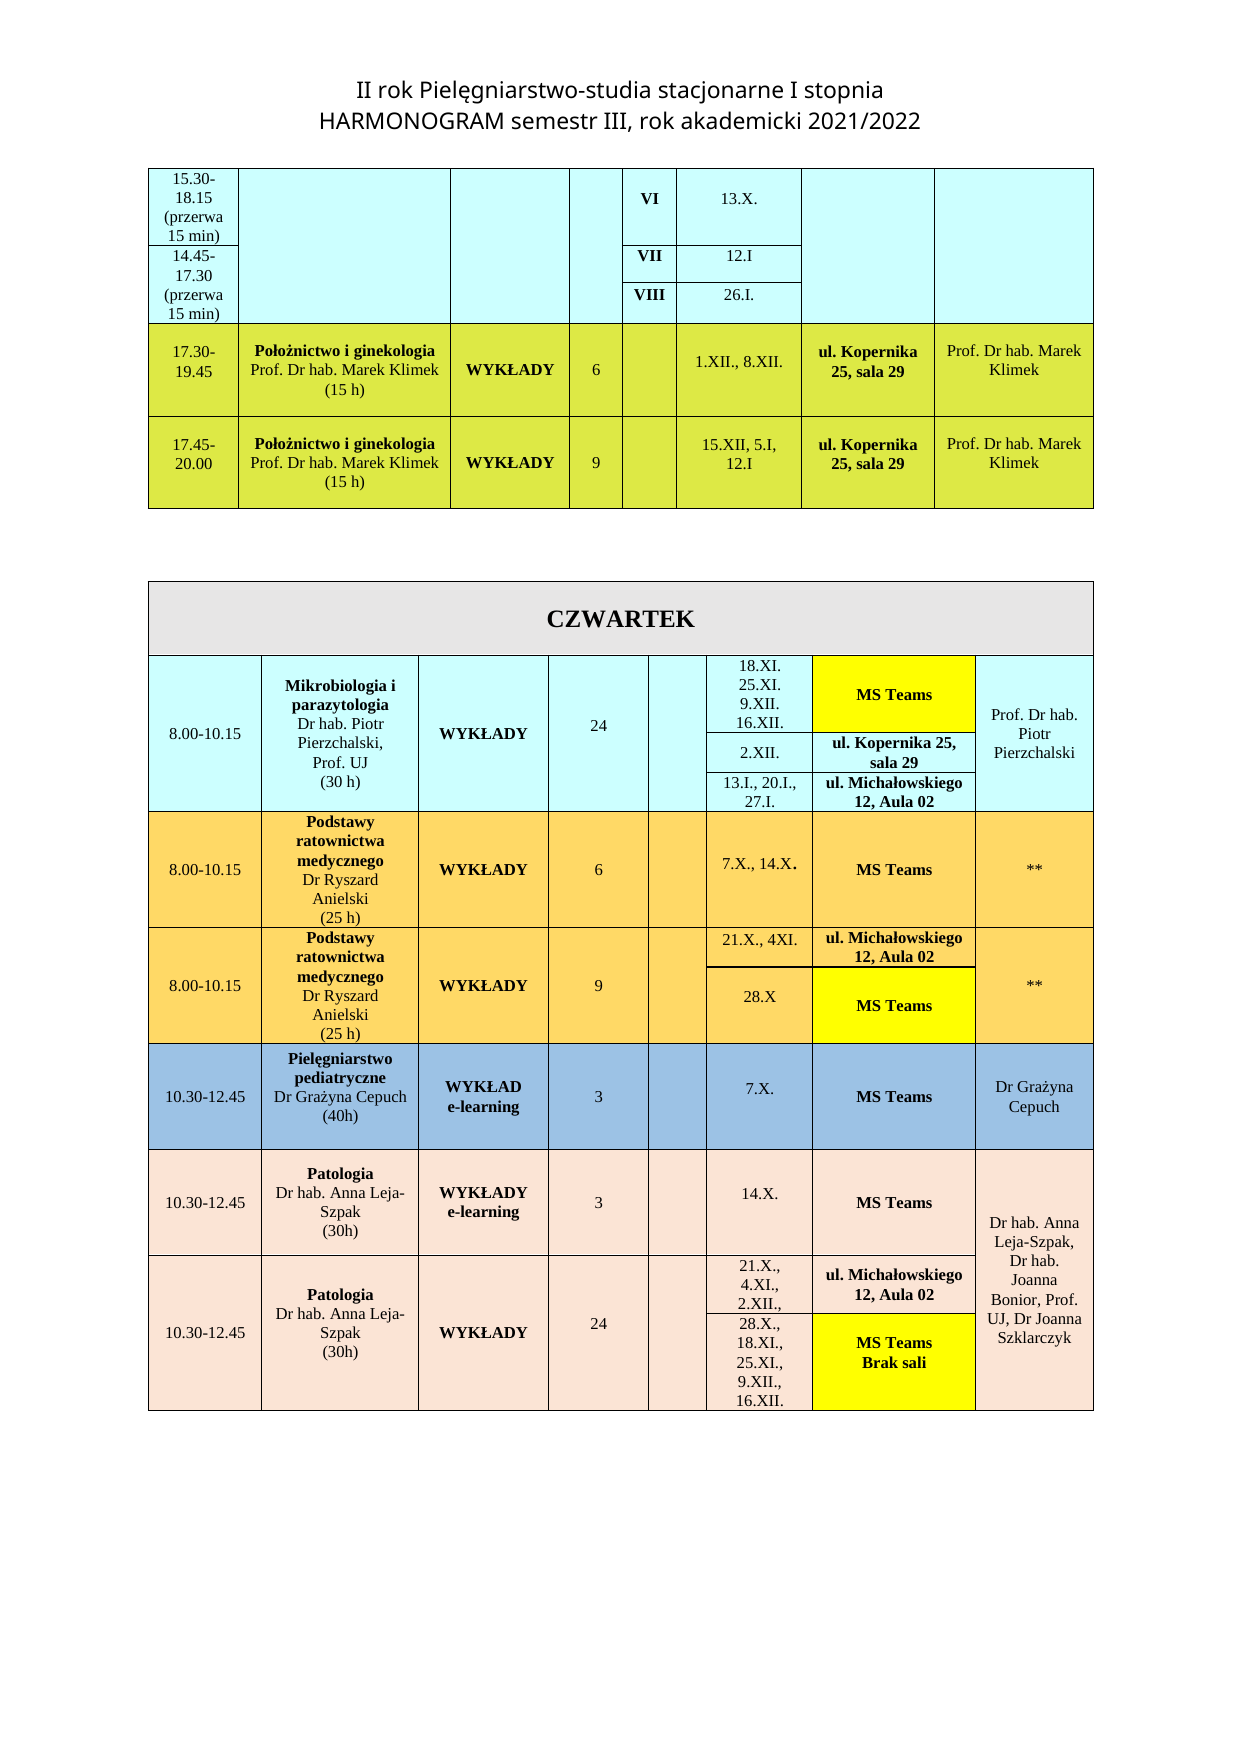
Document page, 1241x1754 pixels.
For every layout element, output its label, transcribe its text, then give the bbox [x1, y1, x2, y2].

table_cell Mikrobiologia i parazytologia Dr hab. Piotr Pierzchalski, Prof. UJ (30 h) [262, 656, 418, 811]
table_cell 13.X. [677, 169, 801, 245]
table_cell 24 [549, 1256, 648, 1410]
table_cell [649, 1256, 706, 1410]
table_cell 9 [549, 928, 648, 1043]
table_cell [649, 1044, 706, 1149]
table_cell 10.30-12.45 [149, 1044, 261, 1149]
table_cell Prof. Dr hab. Marek Klimek [935, 417, 1093, 508]
table_cell ul. Michałowskiego 12, Aula 02 [813, 1256, 975, 1313]
table_cell [623, 417, 676, 508]
table_cell 8.00-10.15 [149, 656, 261, 811]
table_cell WYKŁADY [419, 1256, 548, 1410]
table_cell 13.I., 20.I., 27.I. [707, 773, 812, 811]
table_cell ** [976, 928, 1093, 1043]
table_cell MS Teams Brak sali [813, 1314, 975, 1410]
table_cell 2.XII. [707, 733, 812, 772]
table_cell 8.00-10.15 [149, 928, 261, 1043]
table_cell 26.I. [677, 283, 801, 323]
table_cell [649, 928, 706, 1043]
table_cell Prof. Dr hab. Piotr Pierzchalski [976, 656, 1093, 811]
table_cell WYKŁADY [419, 656, 548, 811]
table_cell 21.X., 4.XI., 2.XII., [707, 1256, 812, 1313]
table_cell 14.X. [707, 1150, 812, 1254]
table_cell ** [976, 812, 1093, 927]
table_cell 10.30-12.45 [149, 1256, 261, 1410]
table_cell 24 [549, 656, 648, 811]
table_cell Położnictwo i ginekologia Prof. Dr hab. Marek Klimek (15 h) [239, 417, 450, 508]
table_cell WYKŁAD e-learning [419, 1044, 548, 1149]
table_cell [649, 1150, 706, 1254]
table_cell 7.X., 14.X. [707, 812, 812, 927]
table_header CZWARTEK [149, 582, 1093, 654]
table_cell 12.I [677, 246, 801, 282]
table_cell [149, 169, 238, 245]
table_cell 17.45-20.00 [149, 417, 238, 508]
table_cell 7.X. [707, 1044, 812, 1149]
table_cell Podstawy ratownictwa medycznego Dr Ryszard Anielski (25 h) [262, 928, 418, 1043]
table_cell VII [623, 246, 676, 282]
table_cell 3 [549, 1044, 648, 1149]
table_cell Patologia Dr hab. Anna Leja-Szpak (30h) [262, 1150, 418, 1254]
table_cell WYKŁADY [451, 417, 569, 508]
table_cell ul. Michałowskiego 12, Aula 02 [813, 928, 975, 966]
table_cell Pielęgniarstwo pediatryczne Dr Grażyna Cepuch (40h) [262, 1044, 418, 1149]
table_cell [649, 656, 706, 811]
table_cell 6 [549, 812, 648, 927]
table_cell Podstawy ratownictwa medycznego Dr Ryszard Anielski (25 h) [262, 812, 418, 927]
table_cell 9 [570, 417, 622, 508]
table_cell VIII [623, 283, 676, 323]
table_cell Dr Grażyna Cepuch [976, 1044, 1093, 1149]
table_cell MS Teams [813, 1150, 975, 1254]
table_cell ul. Kopernika 25, sala 29 [813, 733, 975, 772]
table_cell 18.XI. 25.XI. 9.XII. 16.XII. [707, 656, 812, 732]
table_cell MS Teams [813, 812, 975, 927]
table_cell MS Teams [813, 968, 975, 1043]
table_cell 14.45-17.30 (przerwa 15 min) [149, 246, 238, 323]
table_cell WYKŁADY e-learning [419, 1150, 548, 1254]
table_cell 28.X., 18.XI., 25.XI., 9.XII., 16.XII. [707, 1314, 812, 1410]
table_cell MS Teams [813, 1044, 975, 1149]
table_cell ul. Michałowskiego 12, Aula 02 [813, 773, 975, 811]
table_cell [623, 324, 676, 416]
table_cell 8.00-10.15 [149, 812, 261, 927]
table_cell WYKŁADY [451, 324, 569, 416]
table_cell 1.XII., 8.XII. [677, 324, 801, 416]
table_cell Prof. Dr hab. Marek Klimek [935, 324, 1093, 416]
table_cell Dr hab. Anna Leja-Szpak, Dr hab. Joanna Bonior, Prof. UJ, Dr Joanna Szklarczyk [976, 1150, 1093, 1410]
table_cell VI [623, 169, 676, 245]
table_cell Położnictwo i ginekologia Prof. Dr hab. Marek Klimek (15 h) [239, 324, 450, 416]
table_cell 21.X., 4XI. [707, 928, 812, 966]
table_cell 15.XII, 5.I, 12.I [677, 417, 801, 508]
table_cell [649, 812, 706, 927]
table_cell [262, 1256, 418, 1410]
table_cell 17.30-19.45 [149, 324, 238, 416]
table_cell ul. Kopernika 25, sala 29 [802, 324, 934, 416]
table_cell MS Teams [813, 656, 975, 732]
table_cell ul. Kopernika 25, sala 29 [802, 417, 934, 508]
table_cell WYKŁADY [419, 812, 548, 927]
table_cell 6 [570, 324, 622, 416]
table_cell WYKŁADY [419, 928, 548, 1043]
table_cell 28.X [707, 968, 812, 1043]
table_cell 10.30-12.45 [149, 1150, 261, 1254]
table_cell 3 [549, 1150, 648, 1254]
